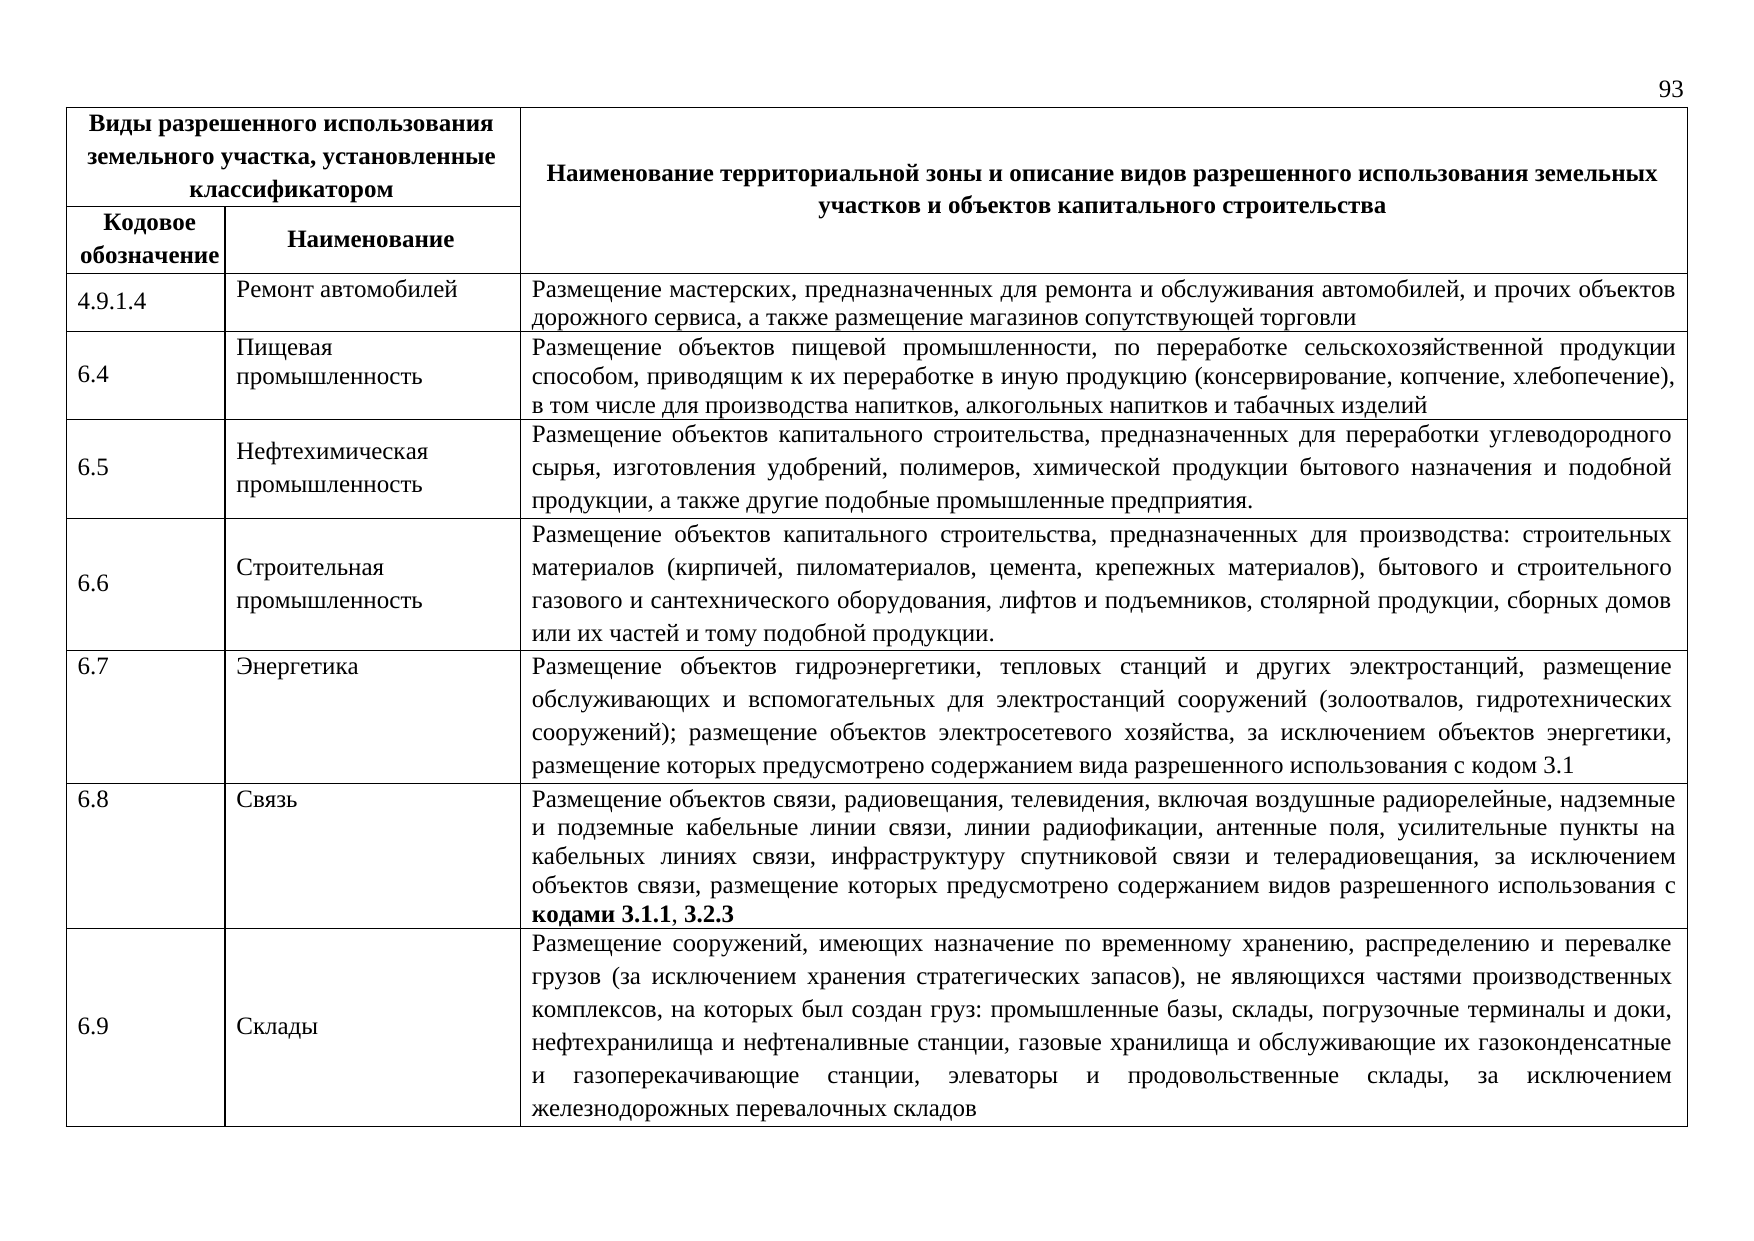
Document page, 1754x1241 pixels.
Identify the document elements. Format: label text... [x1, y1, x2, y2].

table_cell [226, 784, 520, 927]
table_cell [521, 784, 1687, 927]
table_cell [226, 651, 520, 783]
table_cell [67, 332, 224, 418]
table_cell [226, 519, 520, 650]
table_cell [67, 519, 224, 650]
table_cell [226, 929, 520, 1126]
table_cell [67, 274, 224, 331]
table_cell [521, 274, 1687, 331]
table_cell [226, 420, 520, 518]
table_cell Кодовое обозначение [67, 207, 224, 273]
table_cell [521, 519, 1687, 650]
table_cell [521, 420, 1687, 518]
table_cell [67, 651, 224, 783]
table_cell Наименование [226, 207, 520, 273]
table_header Виды разрешенного использования земельного участка, установленные классификатором [67, 108, 520, 206]
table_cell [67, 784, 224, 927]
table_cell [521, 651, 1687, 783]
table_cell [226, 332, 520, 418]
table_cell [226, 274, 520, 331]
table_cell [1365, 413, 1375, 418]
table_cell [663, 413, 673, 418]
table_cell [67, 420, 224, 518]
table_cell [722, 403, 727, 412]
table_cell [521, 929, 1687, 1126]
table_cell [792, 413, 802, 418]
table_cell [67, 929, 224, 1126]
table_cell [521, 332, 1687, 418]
table_header Наименование территориальной зоны и описание видов разрешенного использования земельных участков и объектов капитального строительства [521, 108, 1687, 273]
